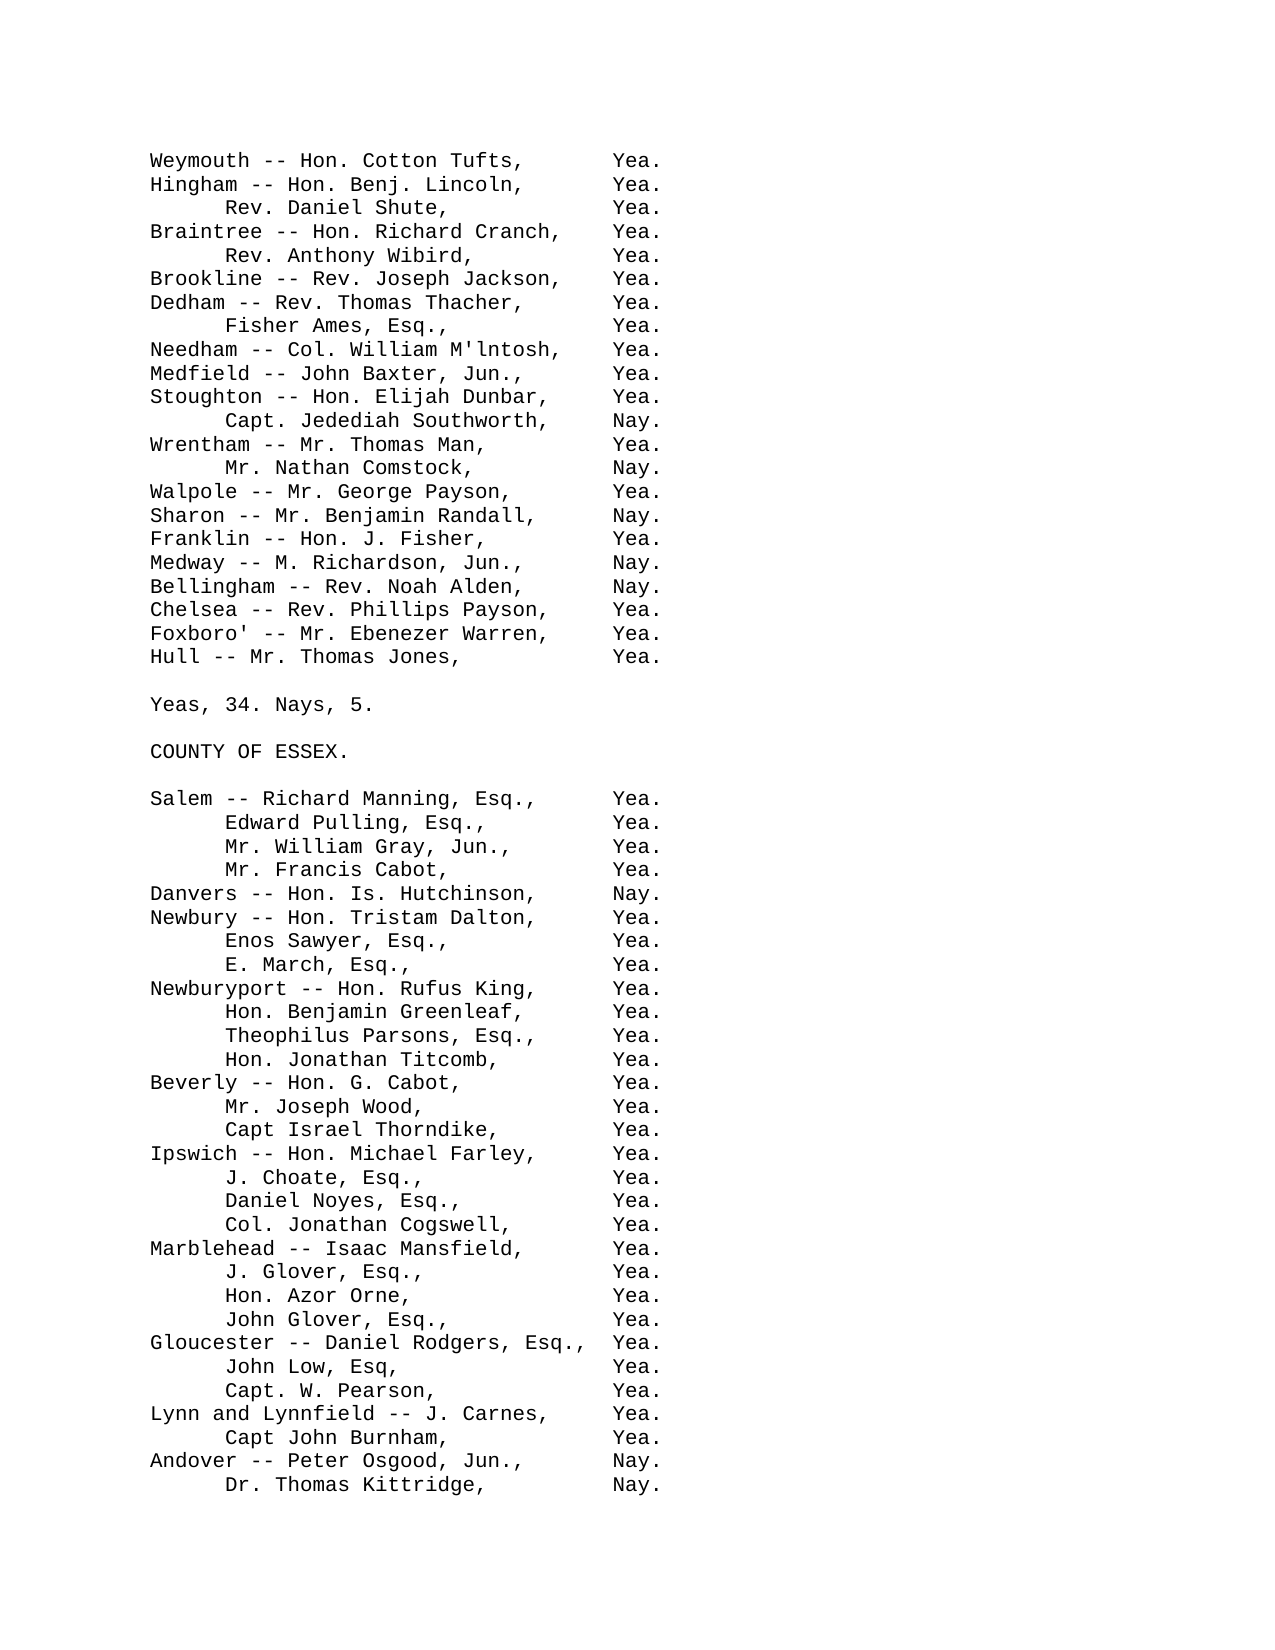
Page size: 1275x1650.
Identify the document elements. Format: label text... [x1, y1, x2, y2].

text J. Choate, Esq., Yea. [150, 1167, 1125, 1190]
text Enos Sawyer, Esq., Yea. [150, 930, 1125, 954]
text Stoughton -- Hon. Elijah Dunbar, Yea. [150, 386, 1125, 410]
text Andover -- Peter Osgood, Jun., Nay. [150, 1451, 1125, 1474]
text Rev. Daniel Shute, Yea. [150, 197, 1125, 221]
text Edward Pulling, Esq., Yea. [150, 812, 1125, 836]
text Yeas, 34. Nays, 5. [150, 694, 1125, 717]
text Mr. William Gray, Jun., Yea. [150, 836, 1125, 859]
text Mr. Nathan Comstock, Nay. [150, 457, 1125, 481]
text COUNTY OF ESSEX. [150, 741, 1125, 765]
text Lynn and Lynnfield -- J. Carnes, Yea. [150, 1403, 1125, 1427]
text Marblehead -- Isaac Mansfield, Yea. [150, 1238, 1125, 1261]
text Braintree -- Hon. Richard Cranch, Yea. [150, 221, 1125, 244]
text Medway -- M. Richardson, Jun., Nay. [150, 552, 1125, 576]
text Newburyport -- Hon. Rufus King, Yea. [150, 978, 1125, 1001]
text Capt. Jedediah Southworth, Nay. [150, 410, 1125, 434]
text Fisher Ames, Esq., Yea. [150, 316, 1125, 339]
text Brookline -- Rev. Joseph Jackson, Yea. [150, 268, 1125, 292]
text Hull -- Mr. Thomas Jones, Yea. [150, 647, 1125, 670]
text Needham -- Col. William M'lntosh, Yea. [150, 339, 1125, 363]
text Hon. Benjamin Greenleaf, Yea. [150, 1001, 1125, 1025]
text Foxboro' -- Mr. Ebenezer Warren, Yea. [150, 623, 1125, 647]
text Medfield -- John Baxter, Jun., Yea. [150, 363, 1125, 386]
text Mr. Francis Cabot, Yea. [150, 859, 1125, 883]
text Chelsea -- Rev. Phillips Payson, Yea. [150, 599, 1125, 623]
text J. Glover, Esq., Yea. [150, 1261, 1125, 1285]
text Gloucester -- Daniel Rodgers, Esq., Yea. [150, 1332, 1125, 1356]
text Walpole -- Mr. George Payson, Yea. [150, 481, 1125, 505]
text Danvers -- Hon. Is. Hutchinson, Nay. [150, 883, 1125, 907]
text Franklin -- Hon. J. Fisher, Yea. [150, 528, 1125, 552]
text Hingham -- Hon. Benj. Lincoln, Yea. [150, 174, 1125, 197]
text Hon. Jonathan Titcomb, Yea. [150, 1048, 1125, 1072]
text Wrentham -- Mr. Thomas Man, Yea. [150, 434, 1125, 457]
text Salem -- Richard Manning, Esq., Yea. [150, 788, 1125, 812]
text Capt John Burnham, Yea. [150, 1427, 1125, 1451]
text Newbury -- Hon. Tristam Dalton, Yea. [150, 907, 1125, 930]
text Weymouth -- Hon. Cotton Tufts, Yea. [150, 150, 1125, 174]
text Ipswich -- Hon. Michael Farley, Yea. [150, 1143, 1125, 1167]
text Bellingham -- Rev. Noah Alden, Nay. [150, 576, 1125, 599]
text E. March, Esq., Yea. [150, 954, 1125, 978]
text Dr. Thomas Kittridge, Nay. [150, 1474, 1125, 1498]
text Mr. Joseph Wood, Yea. [150, 1096, 1125, 1119]
text Hon. Azor Orne, Yea. [150, 1285, 1125, 1309]
text Rev. Anthony Wibird, Yea. [150, 244, 1125, 268]
text Dedham -- Rev. Thomas Thacher, Yea. [150, 292, 1125, 316]
text Beverly -- Hon. G. Cabot, Yea. [150, 1072, 1125, 1096]
text Daniel Noyes, Esq., Yea. [150, 1190, 1125, 1214]
text Capt Israel Thorndike, Yea. [150, 1119, 1125, 1143]
text Capt. W. Pearson, Yea. [150, 1379, 1125, 1403]
text Sharon -- Mr. Benjamin Randall, Nay. [150, 505, 1125, 528]
text Col. Jonathan Cogswell, Yea. [150, 1214, 1125, 1238]
text Theophilus Parsons, Esq., Yea. [150, 1025, 1125, 1048]
text John Glover, Esq., Yea. [150, 1309, 1125, 1332]
text John Low, Esq, Yea. [150, 1356, 1125, 1379]
